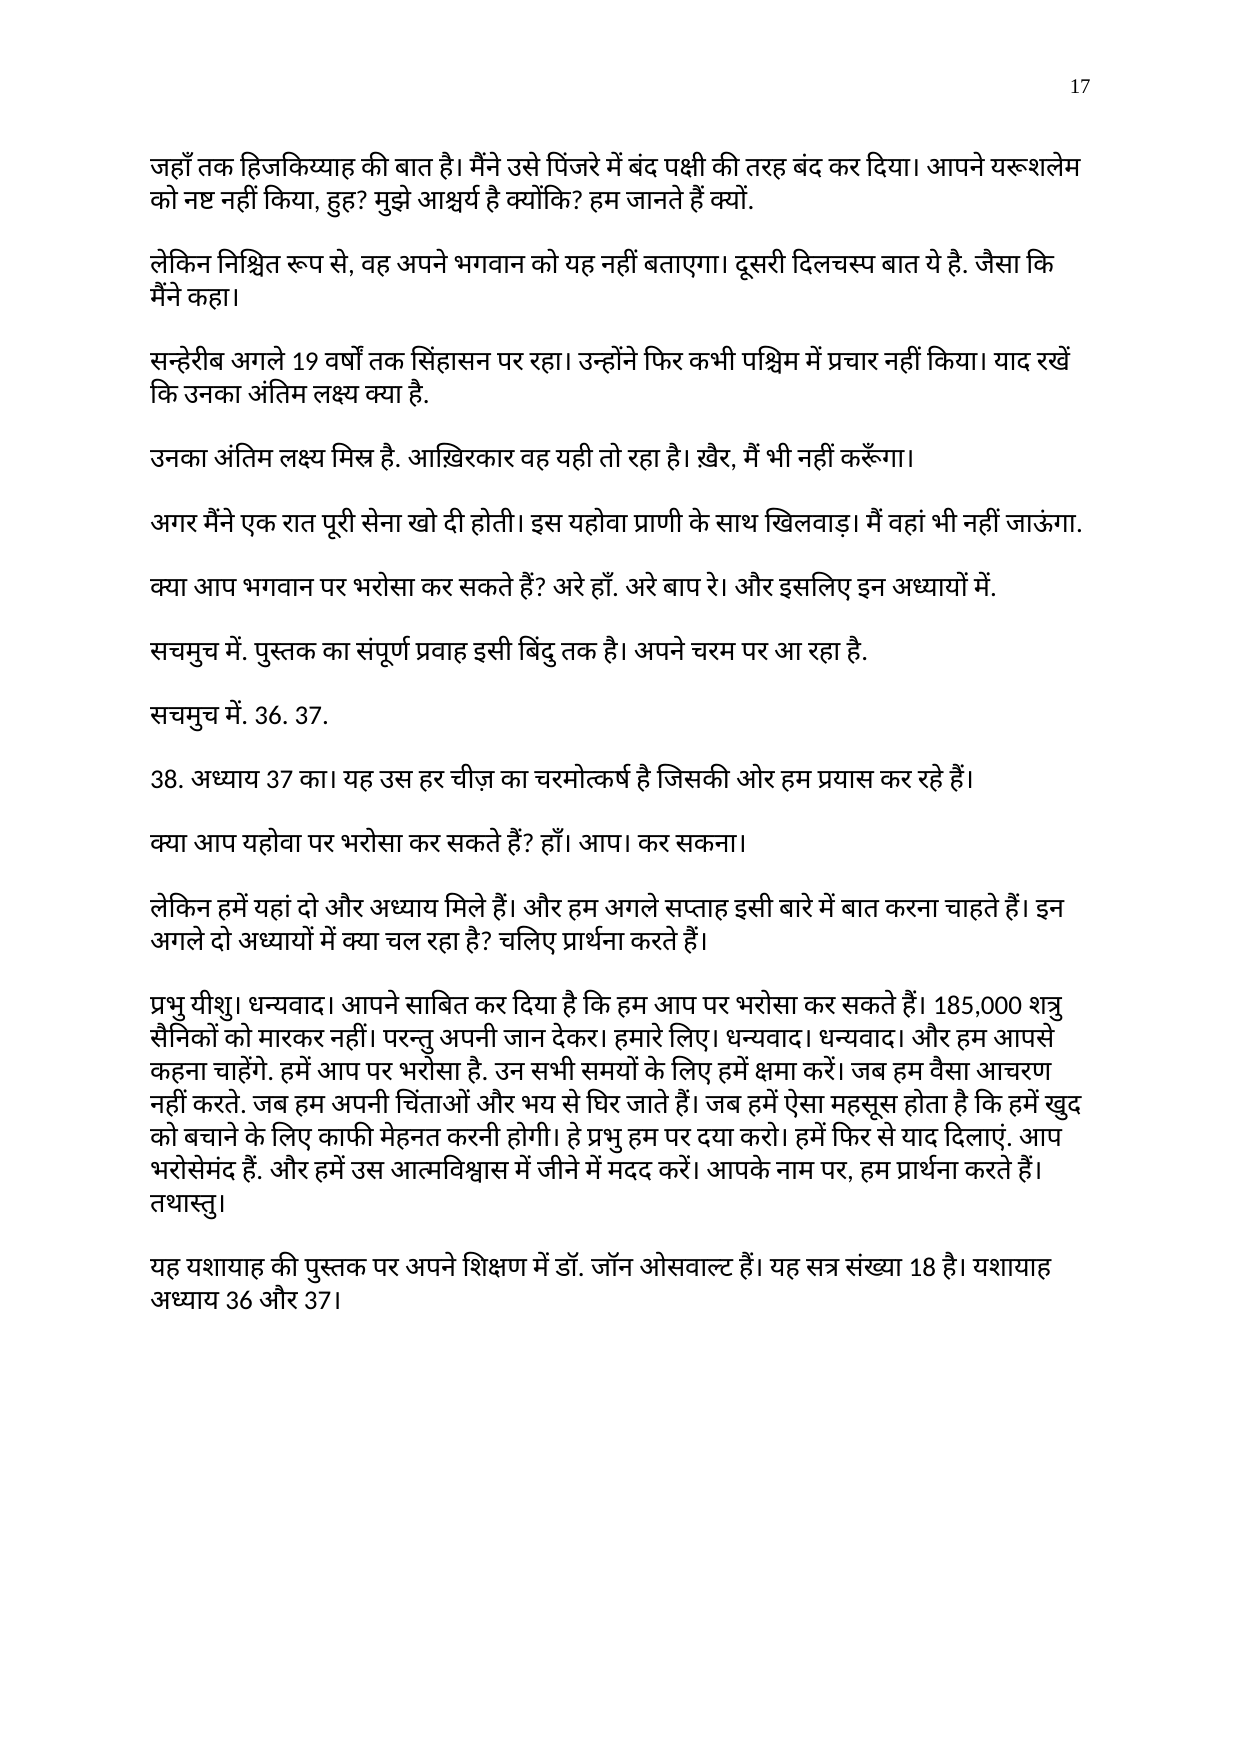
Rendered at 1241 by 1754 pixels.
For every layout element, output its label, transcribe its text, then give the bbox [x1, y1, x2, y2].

text सचमुच में. पुस्तक का संपूर्ण प्रवाह इसी बिंदु तक है। अपने चरम पर आ रहा है. [150, 634, 1090, 667]
text अगर मैंने एक रात पूरी सेना खो दी होती। इस यहोवा प्राणी के साथ खिलवाड़। मैं वहां भी नहीं जाऊंगा. [150, 506, 1090, 539]
text 38. अध्याय 37 का। यह उस हर चीज़ का चरमोत्कर्ष है जिसकी ओर हम प्रयास कर रहे हैं। [150, 762, 1090, 795]
text जहाँ तक हिजकिय्याह की बात है। मैंने उसे पिंजरे में बंद पक्षी की तरह बंद कर दिया। आपने यरूशलेम को नष्ट नहीं किया, हुह? मुझे आश्चर्य है क्योंकि? हम जानते हैं क्यों. [150, 150, 1090, 216]
text उनका अंतिम लक्ष्य मिस्र है. आख़िरकार वह यही तो रहा है। ख़ैर, मैं भी नहीं करूँगा। [150, 442, 1090, 474]
text क्या आप यहोवा पर भरोसा कर सकते हैं? हाँ। आप। कर सकना। [150, 827, 1090, 859]
text यह यशायाह की पुस्तक पर अपने शिक्षण में डॉ. जॉन ओसवाल्ट हैं। यह सत्र संख्या 18 है। यशायाह अध्याय 36 और 37। [150, 1250, 1090, 1316]
text सन्हेरीब अगले 19 वर्षों तक सिंहासन पर रहा। उन्होंने फिर कभी पश्चिम में प्रचार नहीं किया। याद रखें कि उनका अंतिम लक्ष्य क्या है. [150, 344, 1090, 410]
text क्या आप भगवान पर भरोसा कर सकते हैं? अरे हाँ. अरे बाप रे। और इसलिए इन अध्यायों में. [150, 570, 1090, 603]
text लेकिन निश्चित रूप से, वह अपने भगवान को यह नहीं बताएगा। दूसरी दिलचस्प बात ये है. जैसा कि मैंने कहा। [150, 247, 1090, 313]
text लेकिन हमें यहां दो और अध्याय मिले हैं। और हम अगले सप्ताह इसी बारे में बात करना चाहते हैं। इन अगले दो अध्यायों में क्या चल रहा है? चलिए प्रार्थना करते हैं। [150, 891, 1090, 957]
text सचमुच में. 36. 37. [150, 698, 1090, 731]
text प्रभु यीशु। धन्यवाद। आपने साबित कर दिया है कि हम आप पर भरोसा कर सकते हैं। 185,000 शत्रु सैनिकों को मारकर नहीं। परन्तु अपनी जान देकर। हमारे लिए। धन्यवाद। धन्यवाद। और हम आपसे कहना चाहेंगे. हमें आप पर भरोसा है. उन सभी समयों के लिए हमें क्षमा करें। जब हम वैसा आचरण नहीं करते. जब हम अपनी चिंताओं और भय से घिर जाते हैं। जब हमें ऐसा महसूस होता है कि हमें खुद को बचाने के लिए काफी मेहनत करनी होगी। हे प्रभु हम पर दया करो। हमें फिर से याद दिलाएं. आप भरोसेमंद हैं. और हमें उस आत्मविश्वास में जीने में मदद करें। आपके नाम पर, हम प्रार्थना करते हैं। तथास्तु। [150, 988, 1090, 1219]
